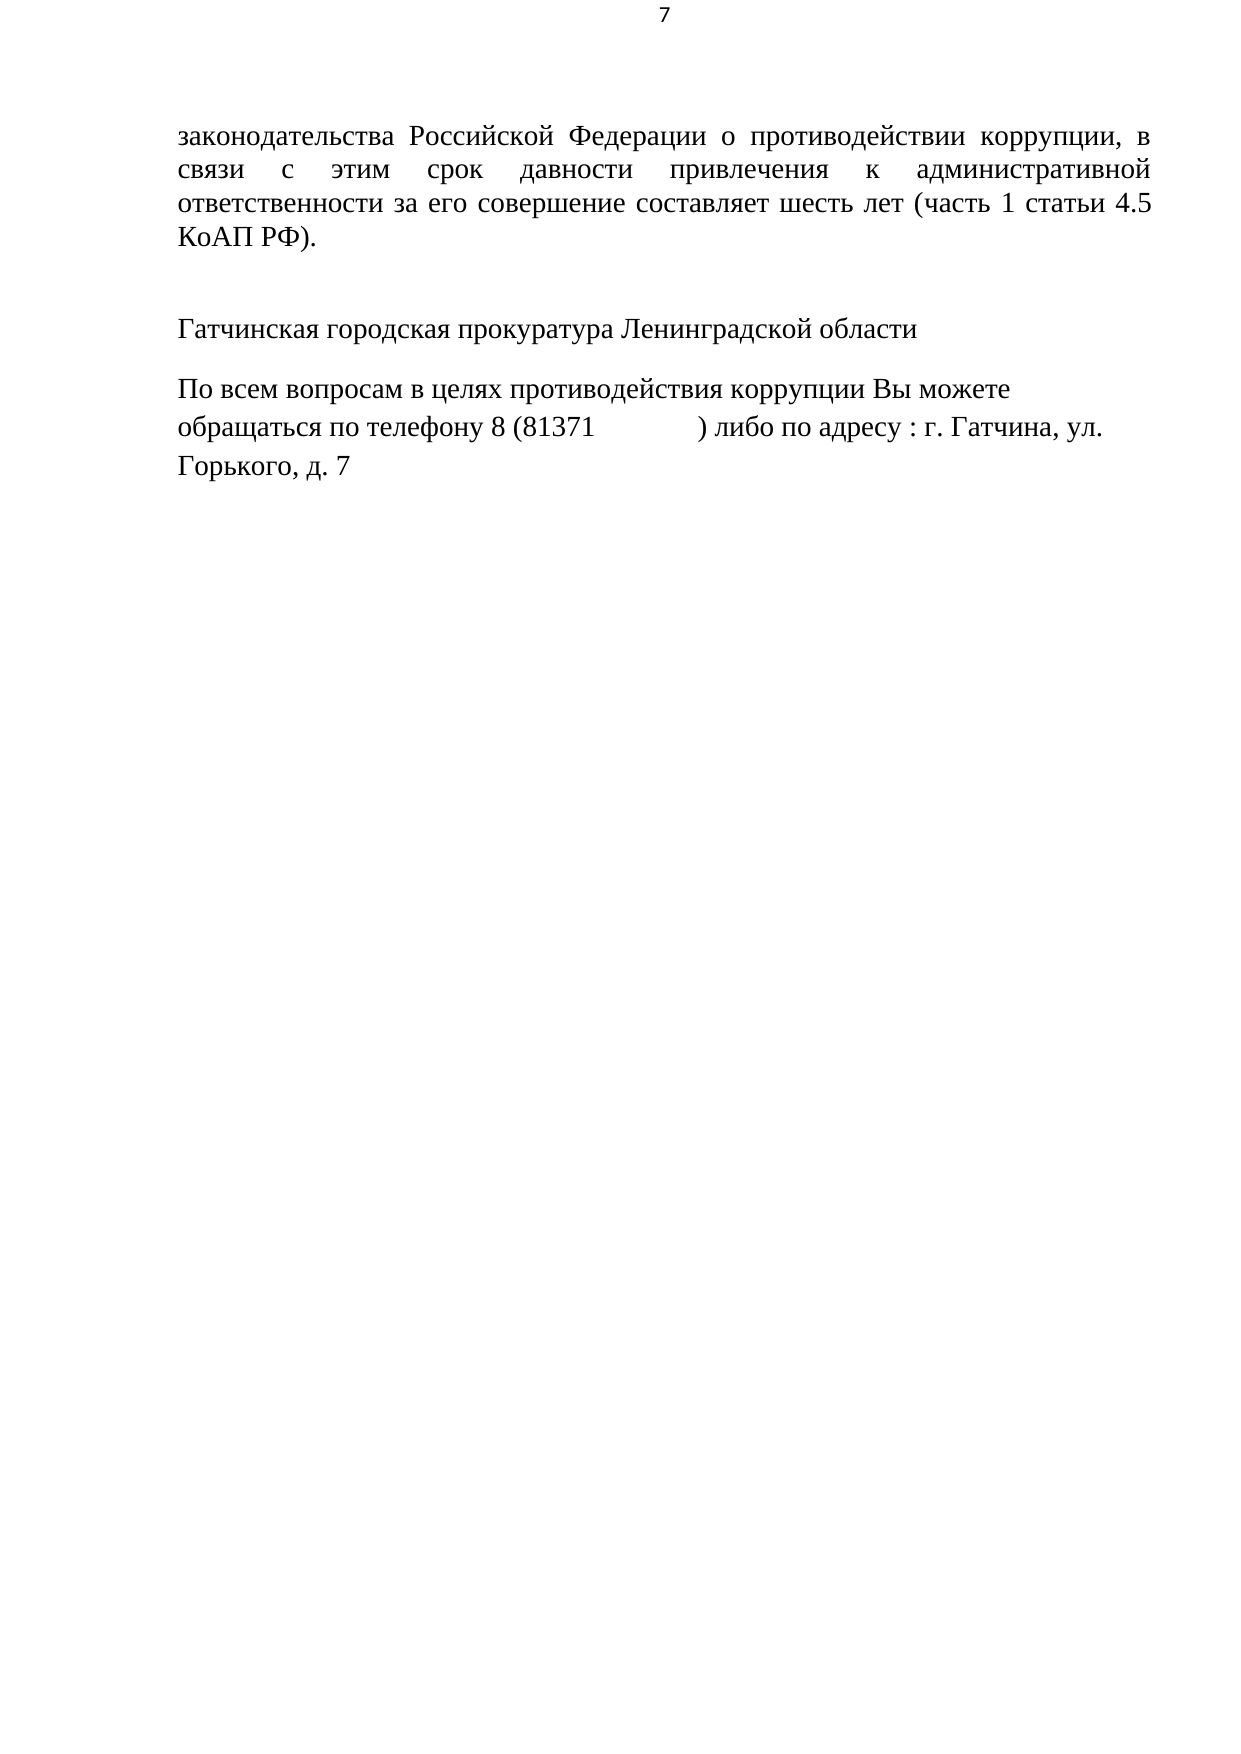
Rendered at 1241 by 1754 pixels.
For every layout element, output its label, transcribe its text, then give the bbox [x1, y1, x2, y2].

text Гатчинская городская прокуратура Ленинградской области [177, 312, 1152, 345]
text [177, 118, 1152, 252]
text По всем вопросам в целях противодействия коррупции Вы можете обращаться по телефону 8 (81371 ) либо по адресу : г. Гатчина, ул. Горького, д. 7 [177, 371, 1152, 482]
